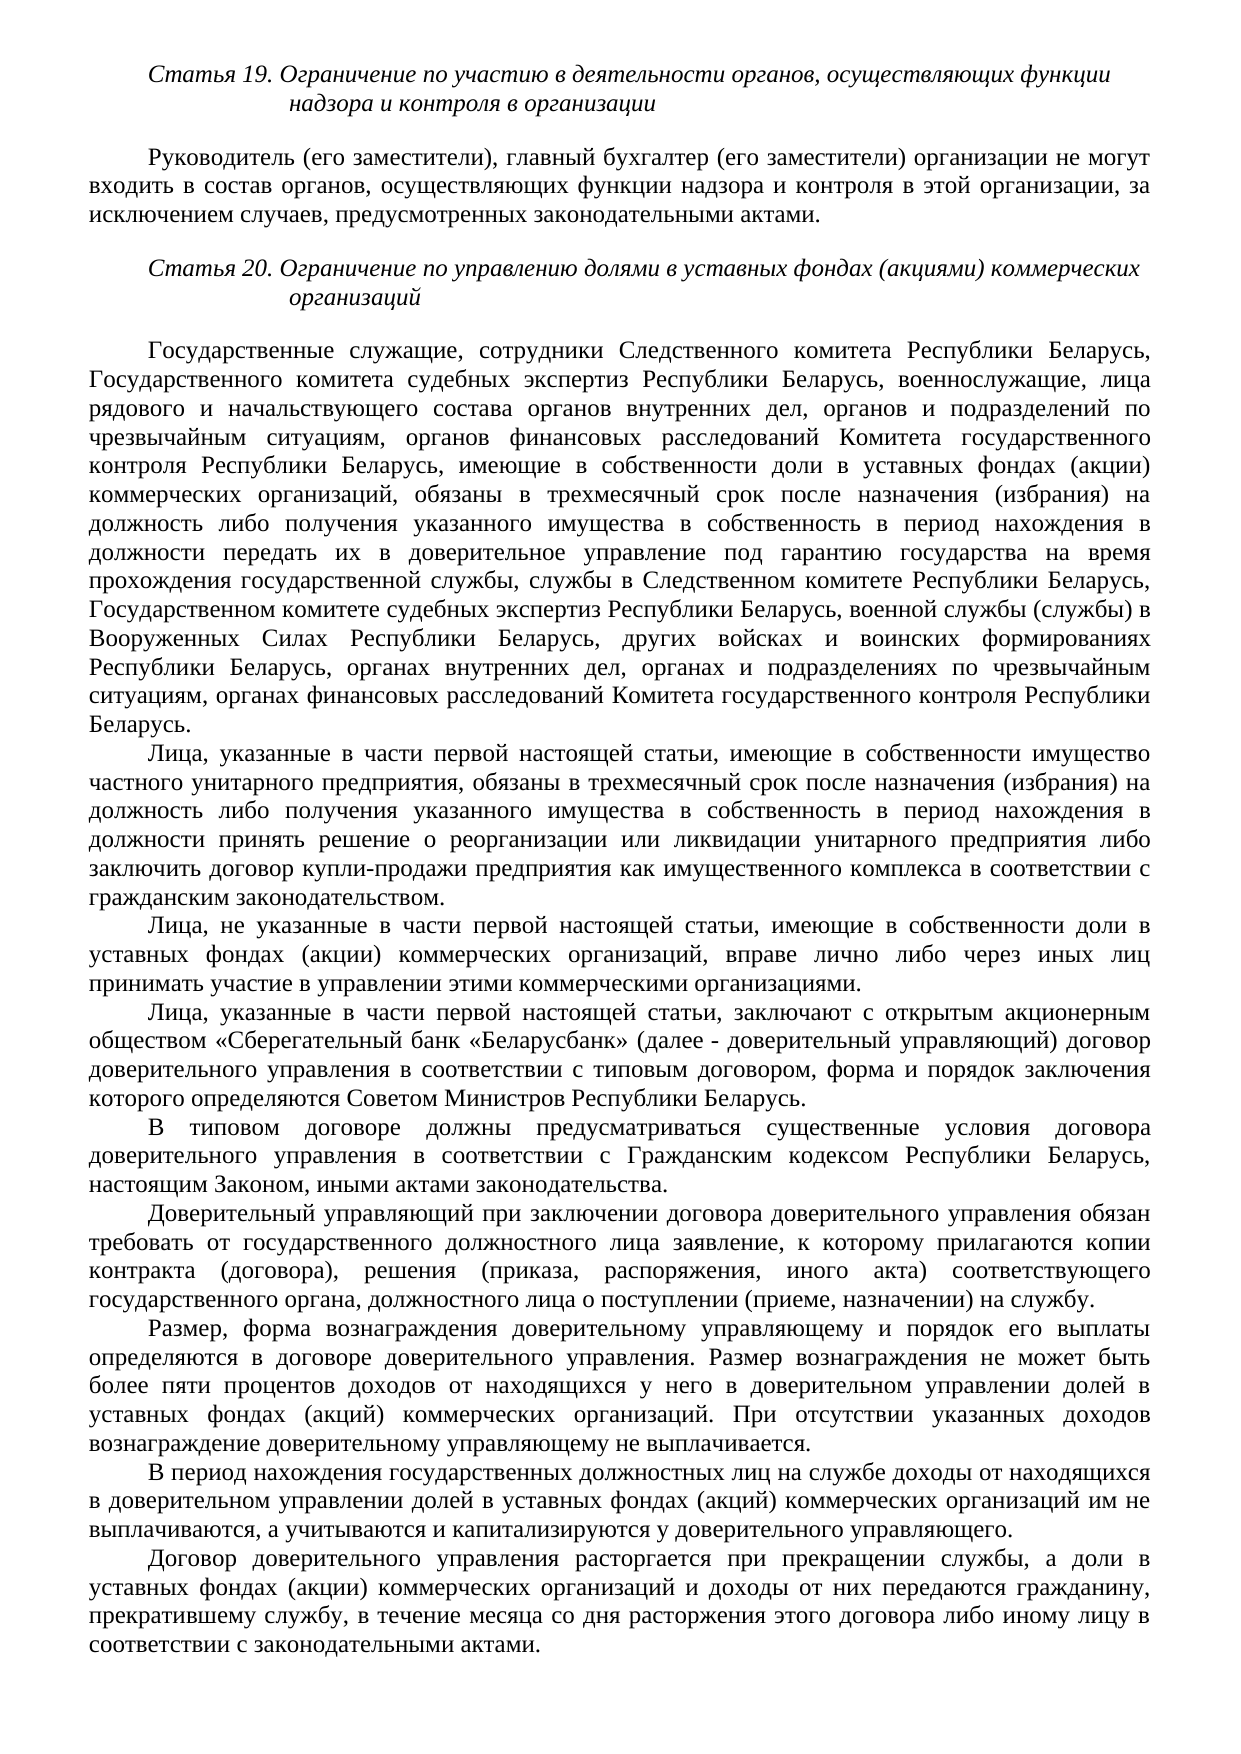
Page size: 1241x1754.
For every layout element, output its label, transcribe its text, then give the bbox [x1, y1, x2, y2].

text Руководитель (его заместители), главный бухгалтер (его заместители) организации не могут входить в состав органов, осуществляющих функции надзора и контроля в этой организации, за исключением случаев, предусмотренных законодательными актами. [89, 142, 1152, 228]
text Статья 19. Ограничение по участию в деятельности органов, осуществляющих функции надзора и контроля в организации [148, 59, 1152, 117]
text Государственные служащие, сотрудники Следственного комитета Республики Беларусь, Государственного комитета судебных экспертиз Республики Беларусь, военнослужащие, лица рядового и начальствующего состава органов внутренних дел, органов и подразделений по чрезвычайным ситуациям, органов финансовых расследований Комитета государственного контроля Республики Беларусь, имеющие в собственности доли в уставных фондах (акции) коммерческих организаций, обязаны в трехмесячный срок после назначения (избрания) на должность либо получения указанного имущества в собственность в период нахождения в должности передать их в доверительное управление под гарантию государства на время прохождения государственной службы, службы в Следственном комитете Республики Беларусь, Государственном комитете судебных экспертиз Республики Беларусь, военной службы (службы) в Вооруженных Силах Республики Беларусь, других войсках и воинских формированиях Республики Беларусь, органах внутренних дел, органах и подразделениях по чрезвычайным ситуациям, органах финансовых расследований Комитета государственного контроля Республики Беларусь. [89, 335, 1152, 738]
text Лица, указанные в части первой настоящей статьи, заключают с открытым акционерным обществом «Сберегательный банк «Беларусбанк» (далее - доверительный управляющий) договор доверительного управления в соответствии с типовым договором, форма и порядок заключения которого определяются Советом Министров Республики Беларусь. [89, 997, 1152, 1112]
text Размер, форма вознаграждения доверительному управляющему и порядок его выплаты определяются в договоре доверительного управления. Размер вознаграждения не может быть более пяти процентов доходов от находящихся у него в доверительном управлении долей в уставных фондах (акций) коммерческих организаций. При отсутствии указанных доходов вознаграждение доверительному управляющему не выплачивается. [89, 1313, 1152, 1457]
text В типовом договоре должны предусматриваться существенные условия договора доверительного управления в соответствии с Гражданским кодексом Республики Беларусь, настоящим Законом, иными актами законодательства. [89, 1112, 1152, 1198]
text Лица, указанные в части первой настоящей статьи, имеющие в собственности имущество частного унитарного предприятия, обязаны в трехмесячный срок после назначения (избрания) на должность либо получения указанного имущества в собственность в период нахождения в должности принять решение о реорганизации или ликвидации унитарного предприятия либо заключить договор купли-продажи предприятия как имущественного комплекса в соответствии с гражданским законодательством. [89, 738, 1152, 910]
text Лица, не указанные в части первой настоящей статьи, имеющие в собственности доли в уставных фондах (акции) коммерческих организаций, вправе лично либо через иных лиц принимать участие в управлении этими коммерческими организациями. [89, 910, 1152, 997]
text Договор доверительного управления расторгается при прекращении службы, а доли в уставных фондах (акции) коммерческих организаций и доходы от них передаются гражданину, прекратившему службу, в течение месяца со дня расторжения этого договора либо иному лицу в соответствии с законодательными актами. [89, 1543, 1152, 1658]
text Доверительный управляющий при заключении договора доверительного управления обязан требовать от государственного должностного лица заявление, к которому прилагаются копии контракта (договора), решения (приказа, распоряжения, иного акта) соответствующего государственного органа, должностного лица о поступлении (приеме, назначении) на службу. [89, 1198, 1152, 1313]
text Статья 20. Ограничение по управлению долями в уставных фондах (акциями) коммерческих организаций [148, 253, 1152, 310]
text В период нахождения государственных должностных лиц на службе доходы от находящихся в доверительном управлении долей в уставных фондах (акций) коммерческих организаций им не выплачиваются, а учитываются и капитализируются у доверительного управляющего. [89, 1457, 1152, 1543]
